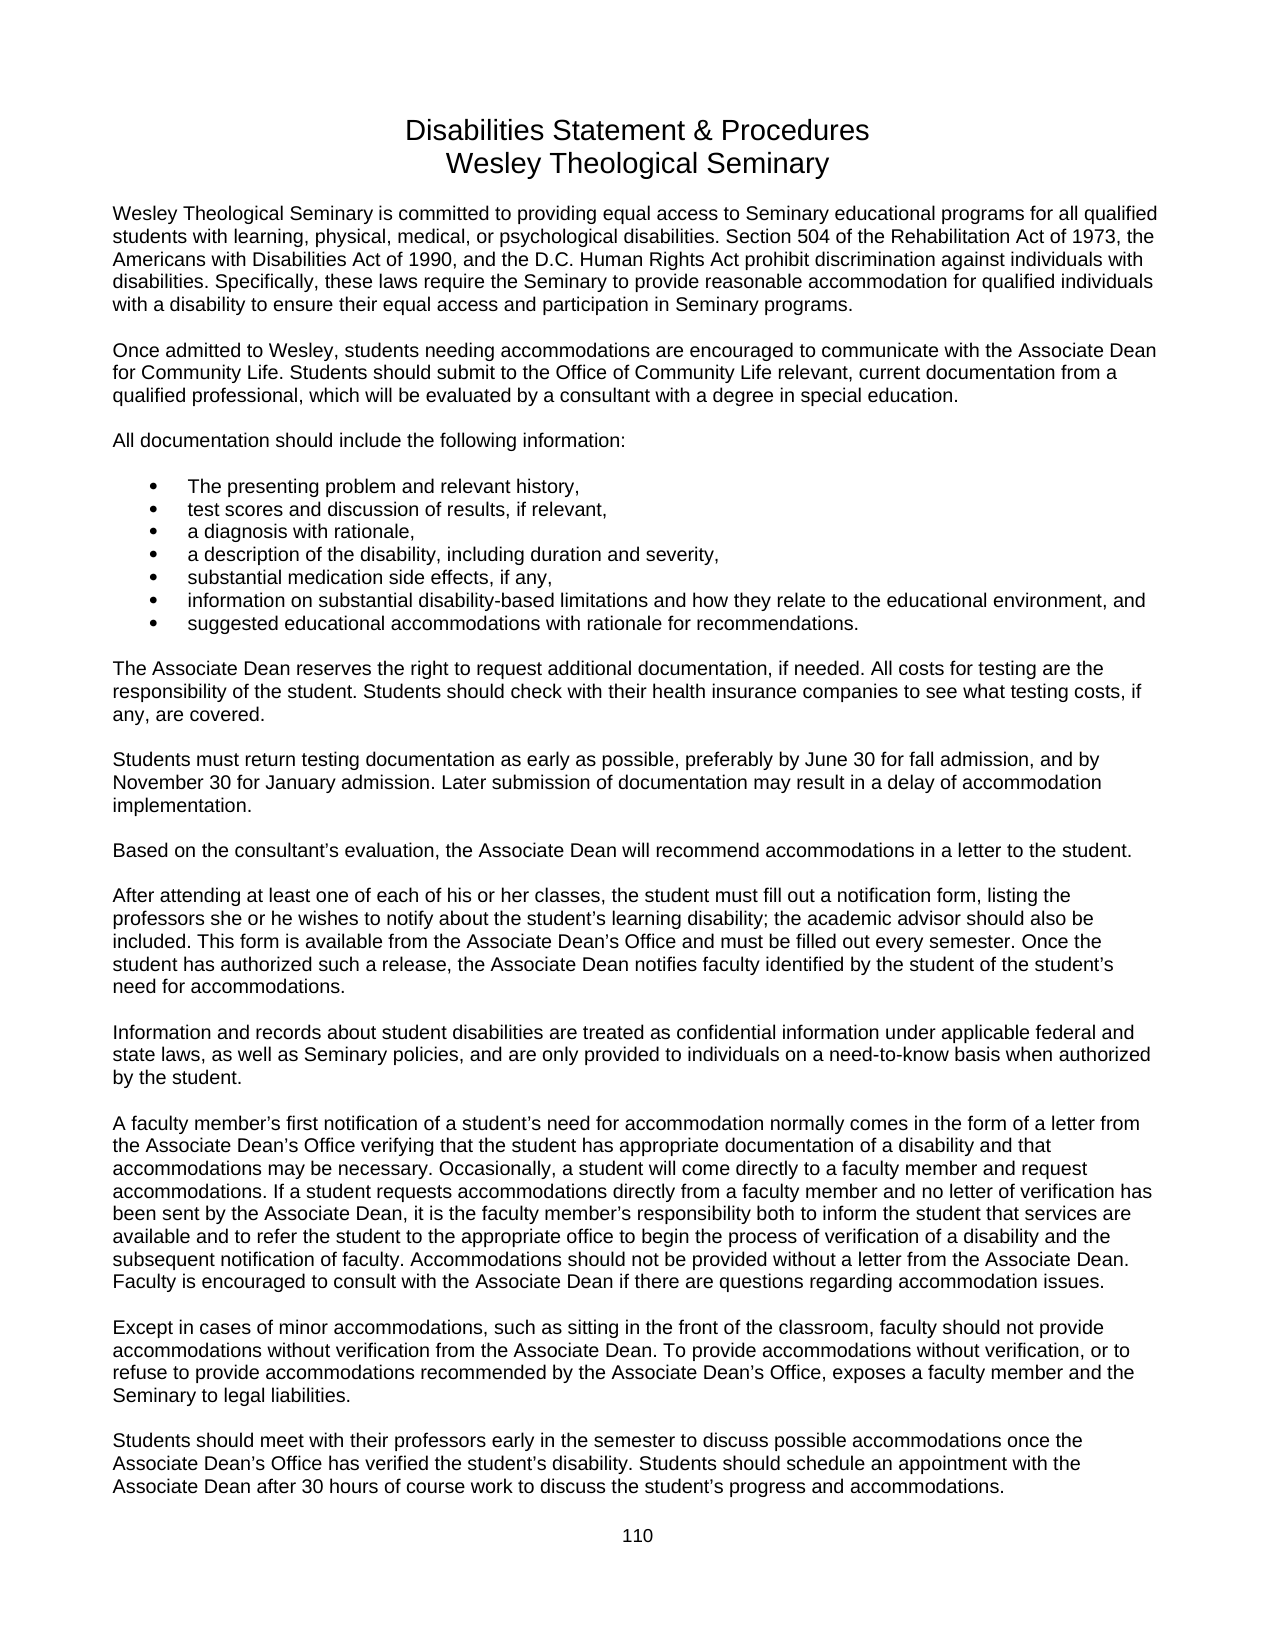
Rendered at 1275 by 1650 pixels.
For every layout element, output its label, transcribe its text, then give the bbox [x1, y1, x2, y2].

text Students should meet with their professors early in the semester to discuss possible accommodations once the Associate Dean’s Office has verified the student’s disability. Students should schedule an appointment with the Associate Dean after 30 hours of course work to discuss the student’s progress and accommodations. [112, 1429, 1162, 1497]
text Once admitted to Wesley, students needing accommodations are encouraged to communicate with the Associate Dean for Community Life. Students should submit to the Office of Community Life relevant, current documentation from a qualified professional, which will be evaluated by a consultant with a degree in special education. [112, 338, 1162, 407]
text All documentation should include the following information: [112, 429, 1162, 452]
text The Associate Dean reserves the right to request additional documentation, if needed. All costs for testing are the responsibility of the student. Students should check with their health insurance companies to see what testing costs, if any, are covered. [112, 657, 1162, 725]
text Disabilities Statement & Procedures [112, 112, 1162, 146]
list information on substantial disability-based limitations and how they relate to the educational environment, and [150, 589, 1162, 612]
list The presenting problem and relevant history, [150, 475, 1162, 498]
text Wesley Theological Seminary is committed to providing equal access to Seminary educational programs for all qualified students with learning, physical, medical, or psychological disabilities. Section 504 of the Rehabilitation Act of 1973, the Americans with Disabilities Act of 1990, and the D.C. Human Rights Act prohibit discrimination against individuals with disabilities. Specifically, these laws require the Seminary to provide reasonable accommodation for qualified individuals with a disability to ensure their equal access and participation in Seminary programs. [112, 202, 1162, 316]
list a description of the disability, including duration and severity, [150, 543, 1162, 566]
text After attending at least one of each of his or her classes, the student must fill out a notification form, listing the professors she or he wishes to notify about the student’s learning disability; the academic advisor should also be included. This form is available from the Associate Dean’s Office and must be filled out every semester. Once the student has authorized such a release, the Associate Dean notifies faculty identified by the student of the student’s need for accommodations. [112, 884, 1162, 998]
list a diagnosis with rationale, [150, 520, 1162, 543]
text Information and records about student disabilities are treated as confidential information under applicable federal and state laws, as well as Seminary policies, and are only provided to individuals on a need-to-know basis when authorized by the student. [112, 1021, 1162, 1089]
list suggested educational accommodations with rationale for recommendations. [150, 612, 1162, 634]
text Wesley Theological Seminary [112, 146, 1162, 179]
text A faculty member’s first notification of a student’s need for accommodation normally comes in the form of a letter from the Associate Dean’s Office verifying that the student has appropriate documentation of a disability and that accommodations may be necessary. Occasionally, a student will come directly to a faculty member and request accommodations. If a student requests accommodations directly from a faculty member and no letter of verification has been sent by the Associate Dean, it is the faculty member’s responsibility both to inform the student that services are available and to refer the student to the appropriate office to begin the process of verification of a disability and the subsequent notification of faculty. Accommodations should not be provided without a letter from the Associate Dean. Faculty is encouraged to consult with the Associate Dean if there are questions regarding accommodation issues. [112, 1111, 1162, 1293]
text Students must return testing documentation as early as possible, preferably by June 30 for fall admission, and by November 30 for January admission. Later submission of documentation may result in a delay of accommodation implementation. [112, 748, 1162, 816]
list test scores and discussion of results, if relevant, [150, 498, 1162, 520]
text Based on the consultant’s evaluation, the Associate Dean will recommend accommodations in a letter to the student. [112, 839, 1162, 862]
list substantial medication side effects, if any, [150, 566, 1162, 589]
text Except in cases of minor accommodations, such as sitting in the front of the classroom, faculty should not provide accommodations without verification from the Associate Dean. To provide accommodations without verification, or to refuse to provide accommodations recommended by the Associate Dean’s Office, exposes a faculty member and the Seminary to legal liabilities. [112, 1316, 1162, 1407]
